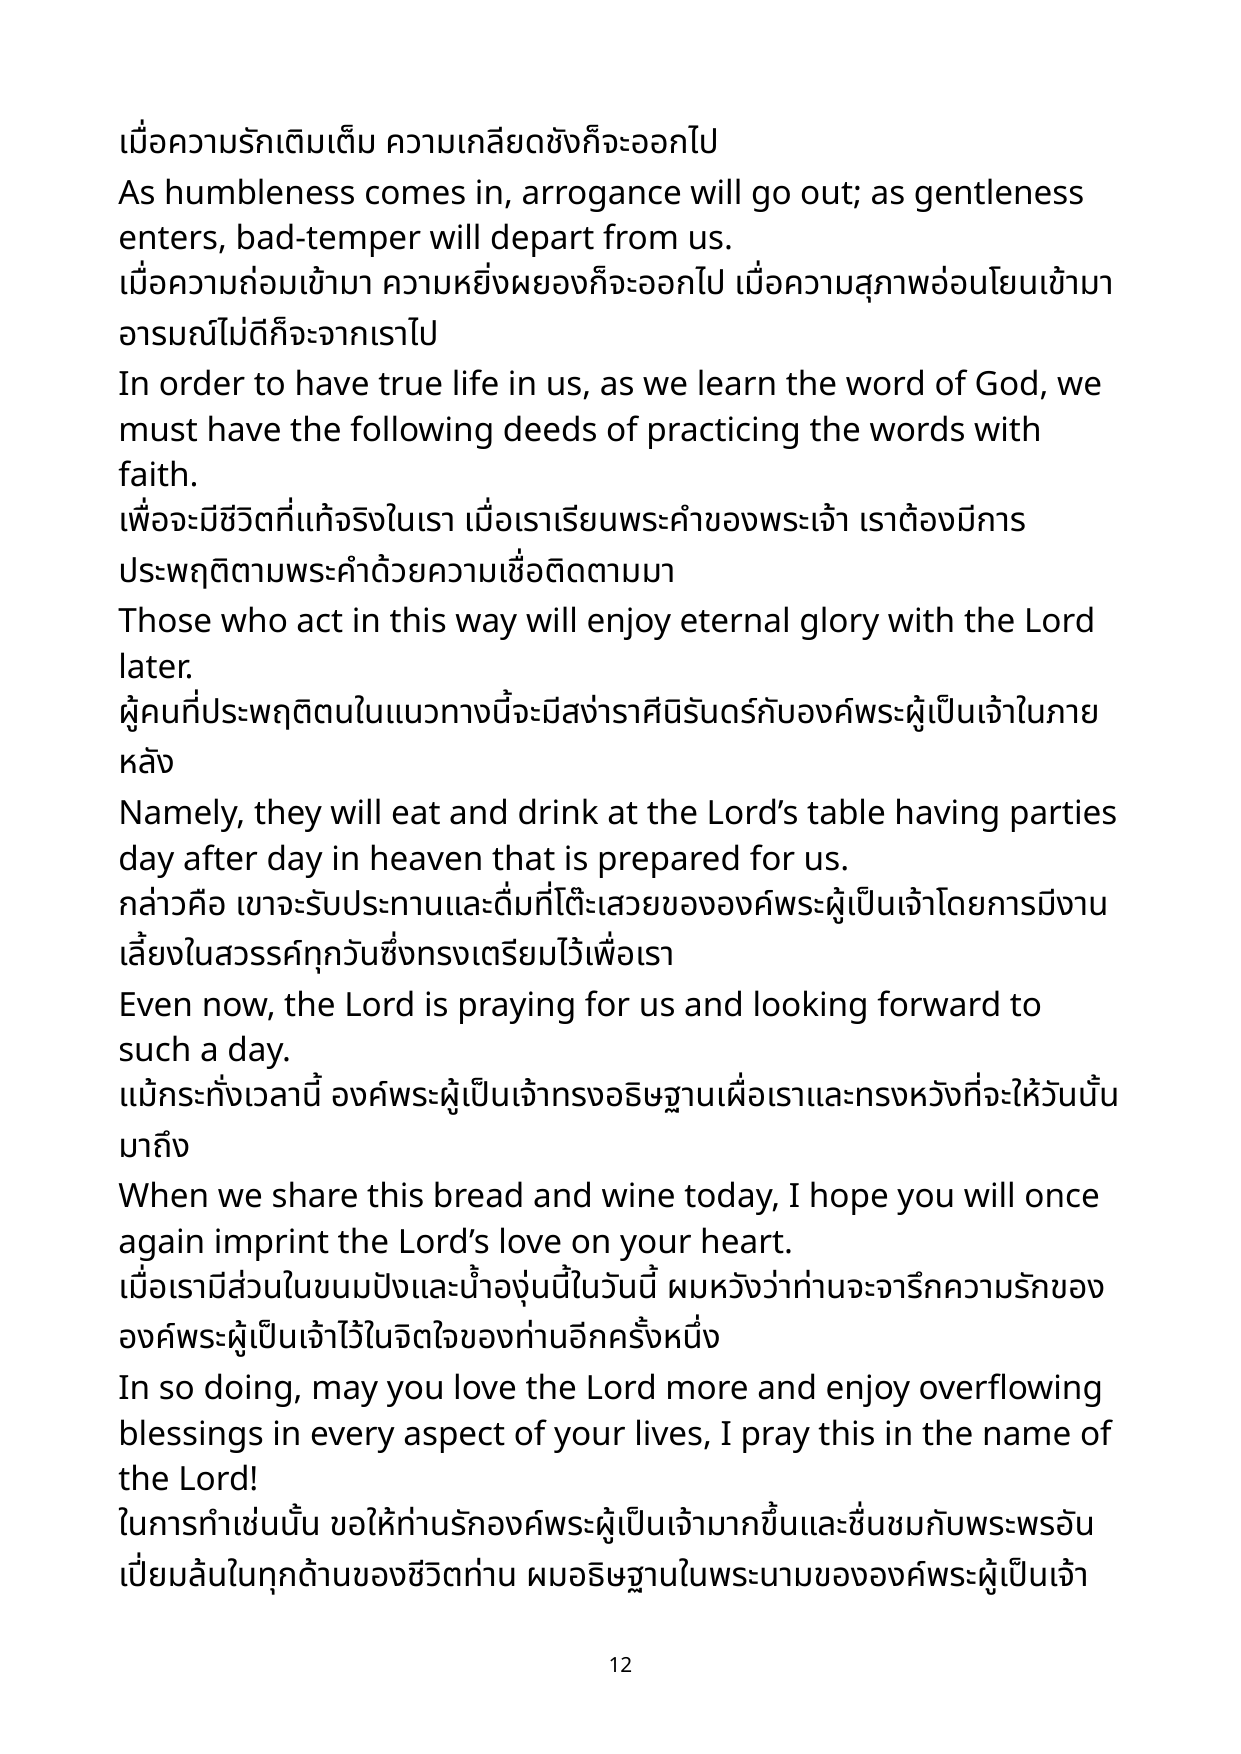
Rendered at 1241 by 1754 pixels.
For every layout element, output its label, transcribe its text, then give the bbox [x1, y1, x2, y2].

text เพื่อจะมีชีวิตที่แท้จริงในเรา เมื่อเราเรียนพระคำของพระเจ้า เราต้องมีการประพฤติตามพระคำด้วยความเชื่อติดตามมา [118, 496, 1122, 597]
text In order to have true life in us, as we learn the word of God, we must have the following deeds of practicing the words with faith. [118, 360, 1122, 496]
text Even now, the Lord is praying for us and looking forward to such a day. [118, 981, 1122, 1071]
text Those who act in this way will enjoy eternal glory with the Lord later. [118, 597, 1122, 688]
text When we share this bread and wine today, I hope you will once again imprint the Lord’s love on your heart. [118, 1172, 1122, 1263]
text เมื่อความถ่อมเข้ามา ความหยิ่งผยองก็จะออกไป เมื่อความสุภาพอ่อนโยนเข้ามา อารมณ์ไม่ดีก็จะจากเราไป [118, 259, 1122, 360]
text ผู้คนที่ประพฤติตนในแนวทางนี้จะมีสง่าราศีนิรันดร์กับองค์พระผู้เป็นเจ้าในภายหลัง [118, 688, 1122, 789]
text กล่าวคือ เขาจะรับประทานและดื่มที่โต๊ะเสวยขององค์พระผู้เป็นเจ้าโดยการมีงานเลี้ยงในสวรรค์ทุกวันซึ่งทรงเตรียมไว้เพื่อเรา [118, 880, 1122, 981]
text In so doing, may you love the Lord more and enjoy overflowing blessings in every aspect of your lives, I pray this in the name of the Lord! [118, 1364, 1122, 1500]
text Namely, they will eat and drink at the Lord’s table having parties day after day in heaven that is prepared for us. [118, 789, 1122, 880]
text แม้กระทั่งเวลานี้ องค์พระผู้เป็นเจ้าทรงอธิษฐานเผื่อเราและทรงหวังที่จะให้วันนั้นมาถึง [118, 1071, 1122, 1172]
text ในการทำเช่นนั้น ขอให้ท่านรักองค์พระผู้เป็นเจ้ามากขึ้นและชื่นชมกับพระพรอันเปี่ยมล้นในทุกด้านของชีวิตท่าน ผมอธิษฐานในพระนามขององค์พระผู้เป็นเจ้า [118, 1500, 1122, 1601]
text เมื่อเรามีส่วนในขนมปังและน้ำองุ่นนี้ในวันนี้ ผมหวังว่าท่านจะจารึกความรักขององค์พระผู้เป็นเจ้าไว้ในจิตใจของท่านอีกครั้งหนึ่ง [118, 1263, 1122, 1364]
text As humbleness comes in, arrogance will go out; as gentleness enters, bad-temper will depart from us. [118, 168, 1122, 259]
text เมื่อความรักเติมเต็ม ความเกลียดชังก็จะออกไป [118, 118, 1122, 168]
